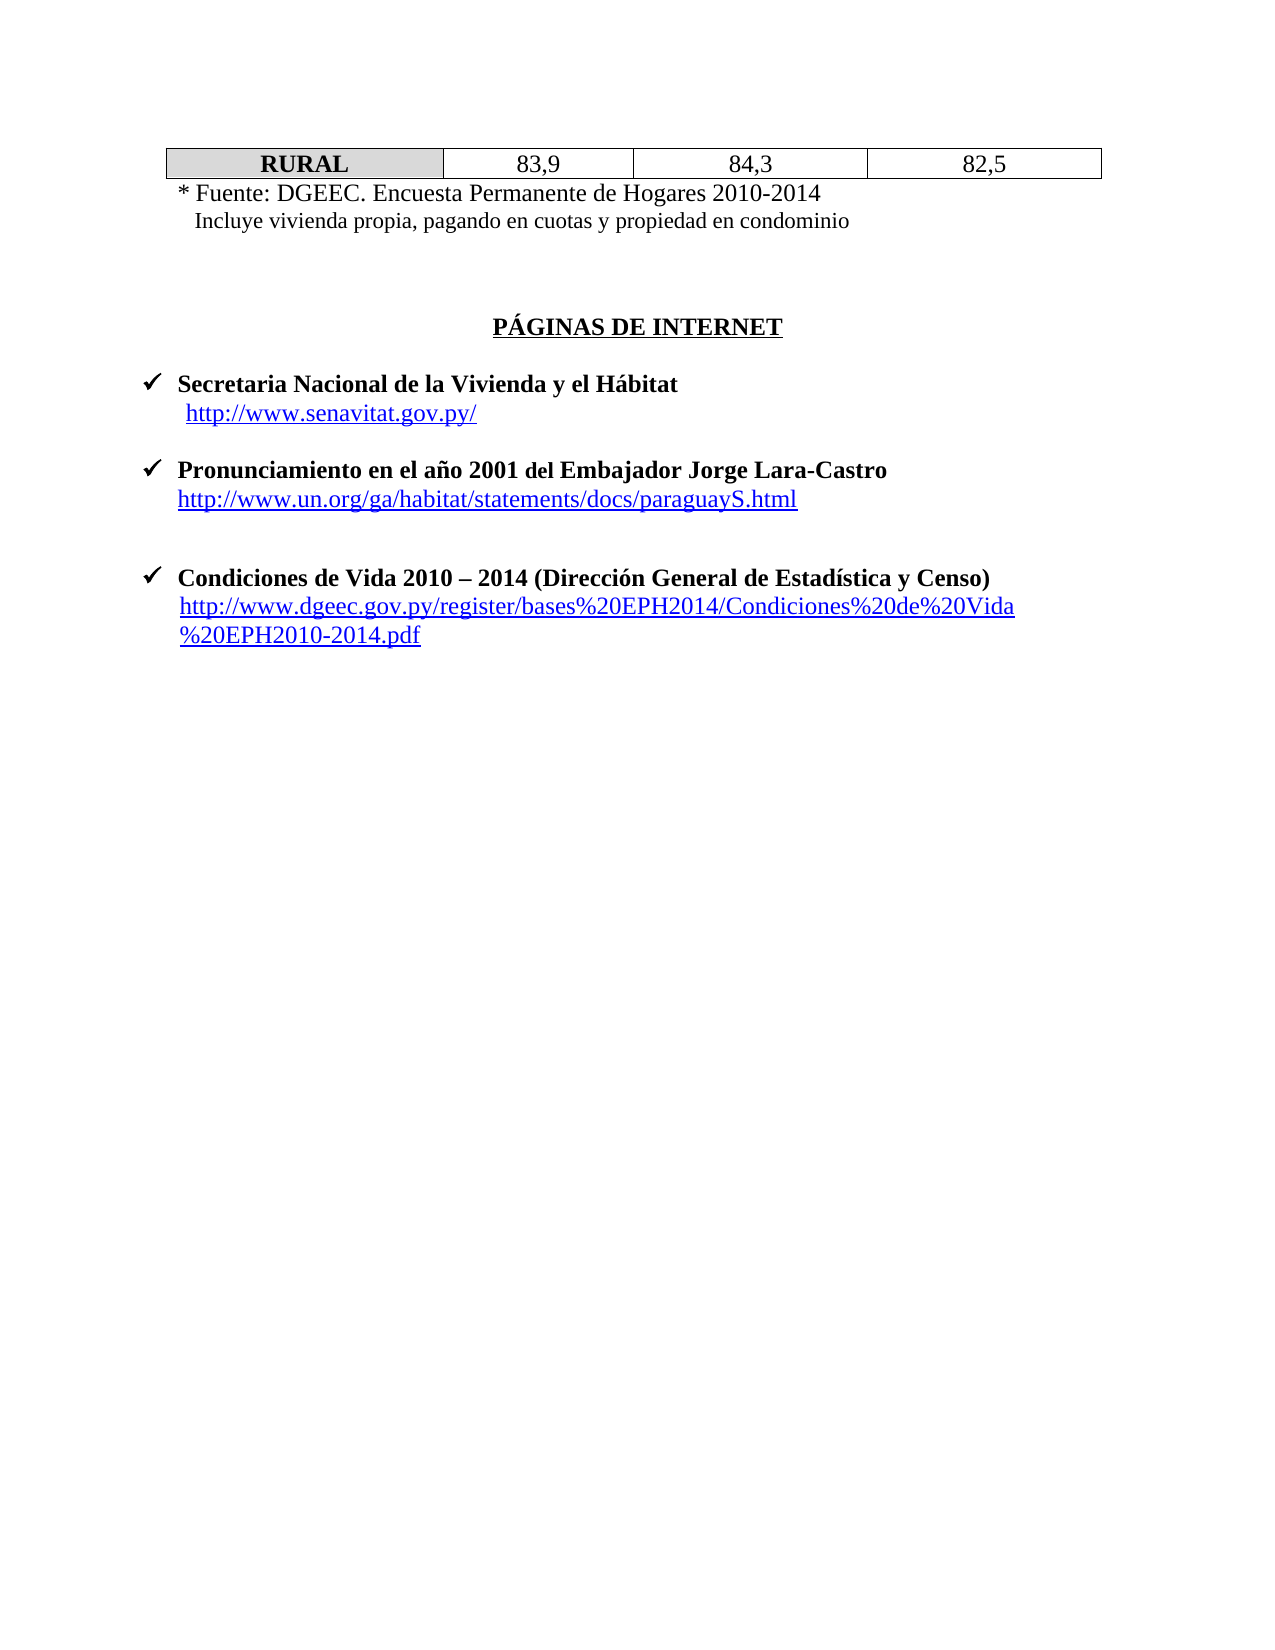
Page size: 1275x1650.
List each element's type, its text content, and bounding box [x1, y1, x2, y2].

text Incluye vivienda propia, pagando en cuotas y propiedad en condominio [177, 207, 1098, 233]
list Secretaria Nacional de la Vivienda y el Hábitat [142, 369, 1098, 398]
table_cell 83,9 [444, 149, 633, 177]
table_cell 84,3 [634, 149, 867, 177]
text * Fuente: DGEEC. Encuesta Permanente de Hogares 2010-2014 [177, 179, 1098, 207]
text PÁGINAS DE INTERNET [177, 312, 1098, 341]
list http://www.senavitat.gov.py/ [179, 398, 1098, 427]
list Pronunciamiento en el año 2001 del Embajador Jorge Lara-Castro [142, 456, 1098, 484]
table_cell 82,5 [868, 149, 1101, 177]
text http://www.un.org/ga/habitat/statements/docs/paraguayS.html [177, 484, 1098, 513]
table_cell RURAL [167, 149, 443, 177]
list http://www.dgeec.gov.py/register/bases%20EPH2014/Condiciones%20de%20Vida%20EPH2010-2014.pdf [179, 591, 1098, 649]
list Condiciones de Vida 2010 – 2014 (Dirección General de Estadística y Censo) [142, 563, 1098, 591]
